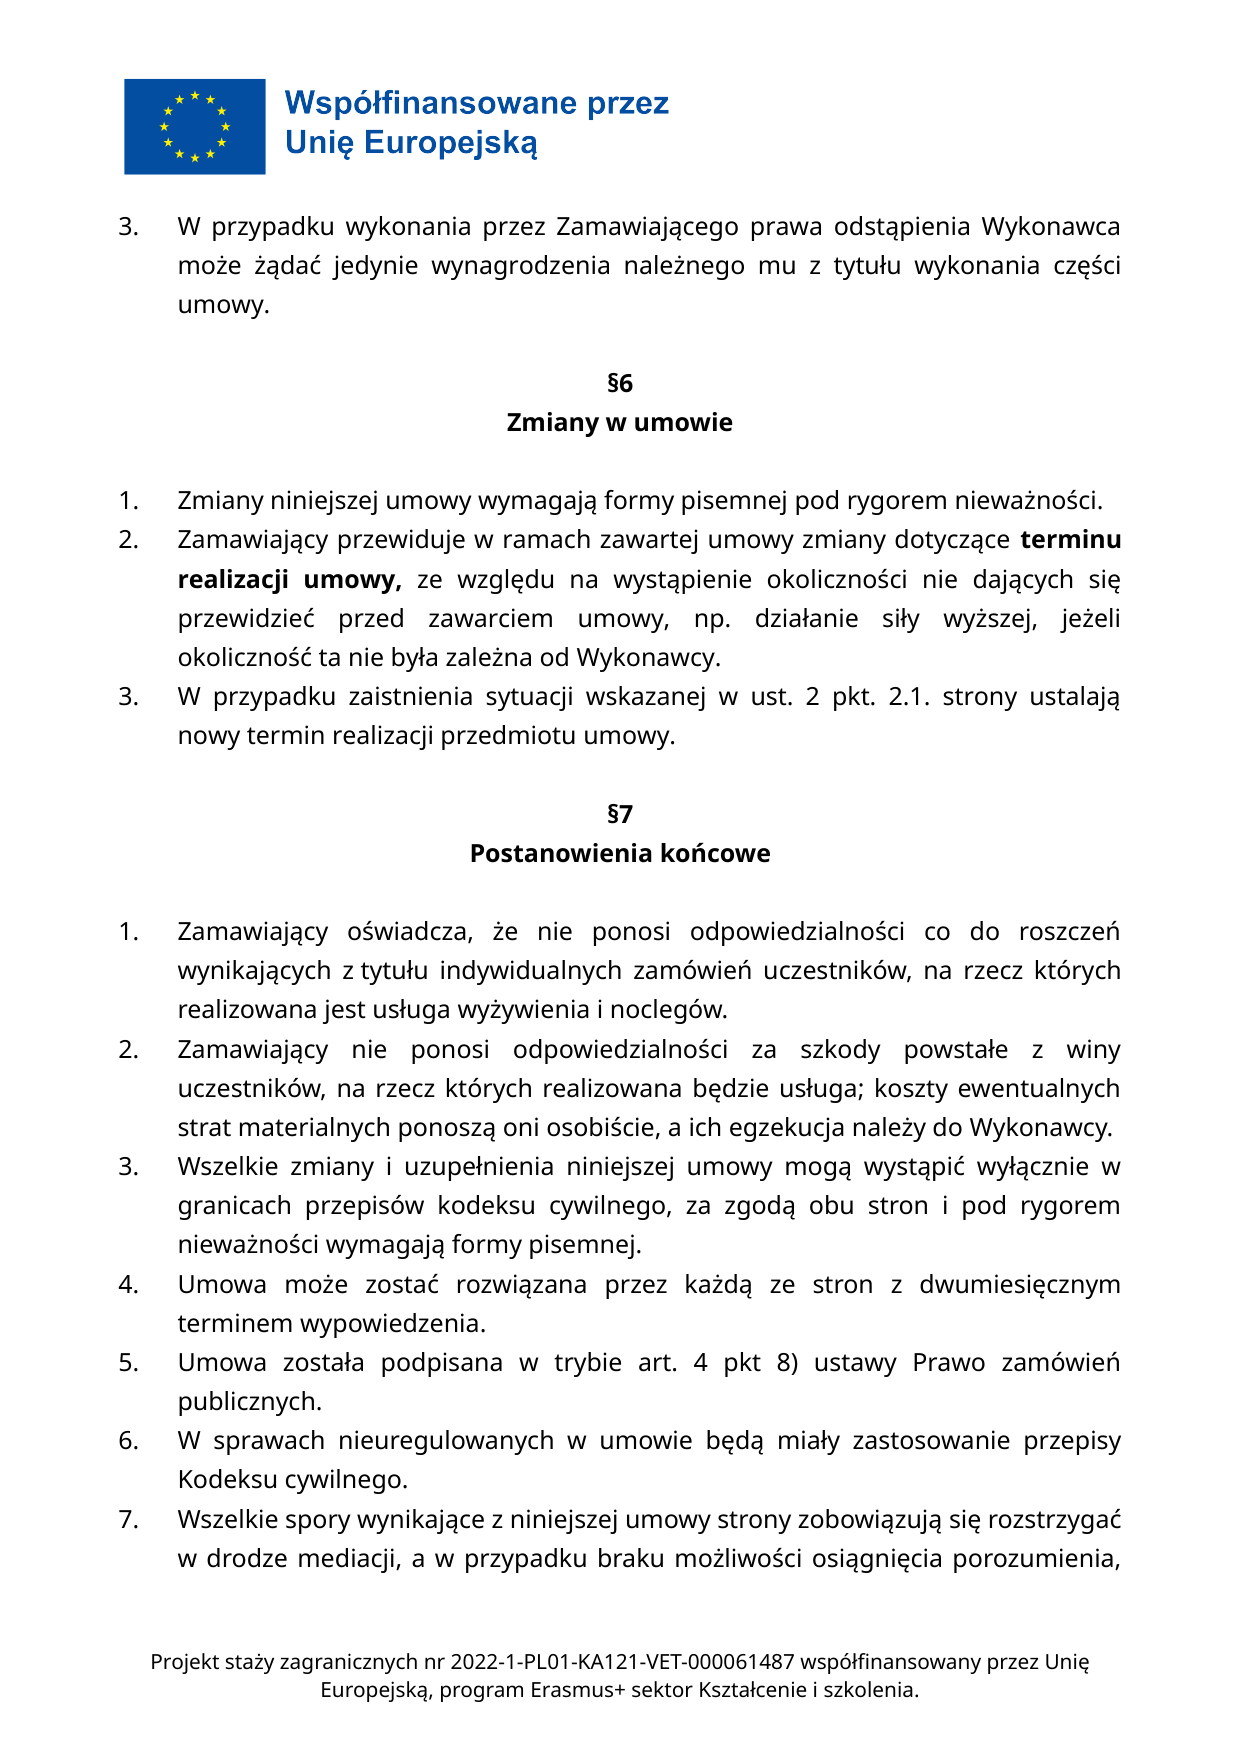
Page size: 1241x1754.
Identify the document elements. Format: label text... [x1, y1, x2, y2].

picture [118, 73, 713, 181]
list Umowa została podpisana w trybie art. 4 pkt 8) ustawy Prawo zamówień publicznych. [118, 1345, 1122, 1418]
text Zmiany w umowie [118, 405, 1122, 439]
list Umowa może zostać rozwiązana przez każdą ze stron z dwumiesięcznym terminem wypowiedzenia. [118, 1266, 1122, 1339]
list Zamawiający przewiduje w ramach zawartej umowy zmiany dotyczące terminu realizacji umowy, ze względu na wystąpienie okoliczności nie dających się przewidzieć przed zawarciem umowy, np. działanie siły wyższej, jeżeli okoliczność ta nie była zależna od Wykonawcy. [118, 522, 1122, 674]
text Postanowienia końcowe [118, 836, 1122, 869]
list Wszelkie zmiany i uzupełnienia niniejszej umowy mogą wystąpić wyłącznie w granicach przepisów kodeksu cywilnego, za zgodą obu stron i pod rygorem nieważności wymagają formy pisemnej. [118, 1149, 1122, 1261]
text §7 [118, 796, 1122, 830]
list W przypadku zaistnienia sytuacji wskazanej w ust. 2 pkt. 2.1. strony ustalają nowy termin realizacji przedmiotu umowy. [118, 679, 1122, 752]
list Zamawiający oświadcza, że nie ponosi odpowiedzialności co do roszczeń wynikających z tytułu indywidualnych zamówień uczestników, na rzecz których realizowana jest usługa wyżywienia i noclegów. [118, 914, 1122, 1026]
list W sprawach nieuregulowanych w umowie będą miały zastosowanie przepisy Kodeksu cywilnego. [118, 1423, 1122, 1496]
list Zmiany niniejszej umowy wymagają formy pisemnej pod rygorem nieważności. [118, 483, 1122, 517]
list Zamawiający nie ponosi odpowiedzialności za szkody powstałe z winy uczestników, na rzecz których realizowana będzie usługa; koszty ewentualnych strat materialnych ponoszą oni osobiście, a ich egzekucja należy do Wykonawcy. [118, 1031, 1122, 1144]
list W przypadku wykonania przez Zamawiającego prawa odstąpienia Wykonawca może żądać jedynie wynagrodzenia należnego mu z tytułu wykonania części umowy. [118, 209, 1122, 321]
text §6 [118, 366, 1122, 399]
